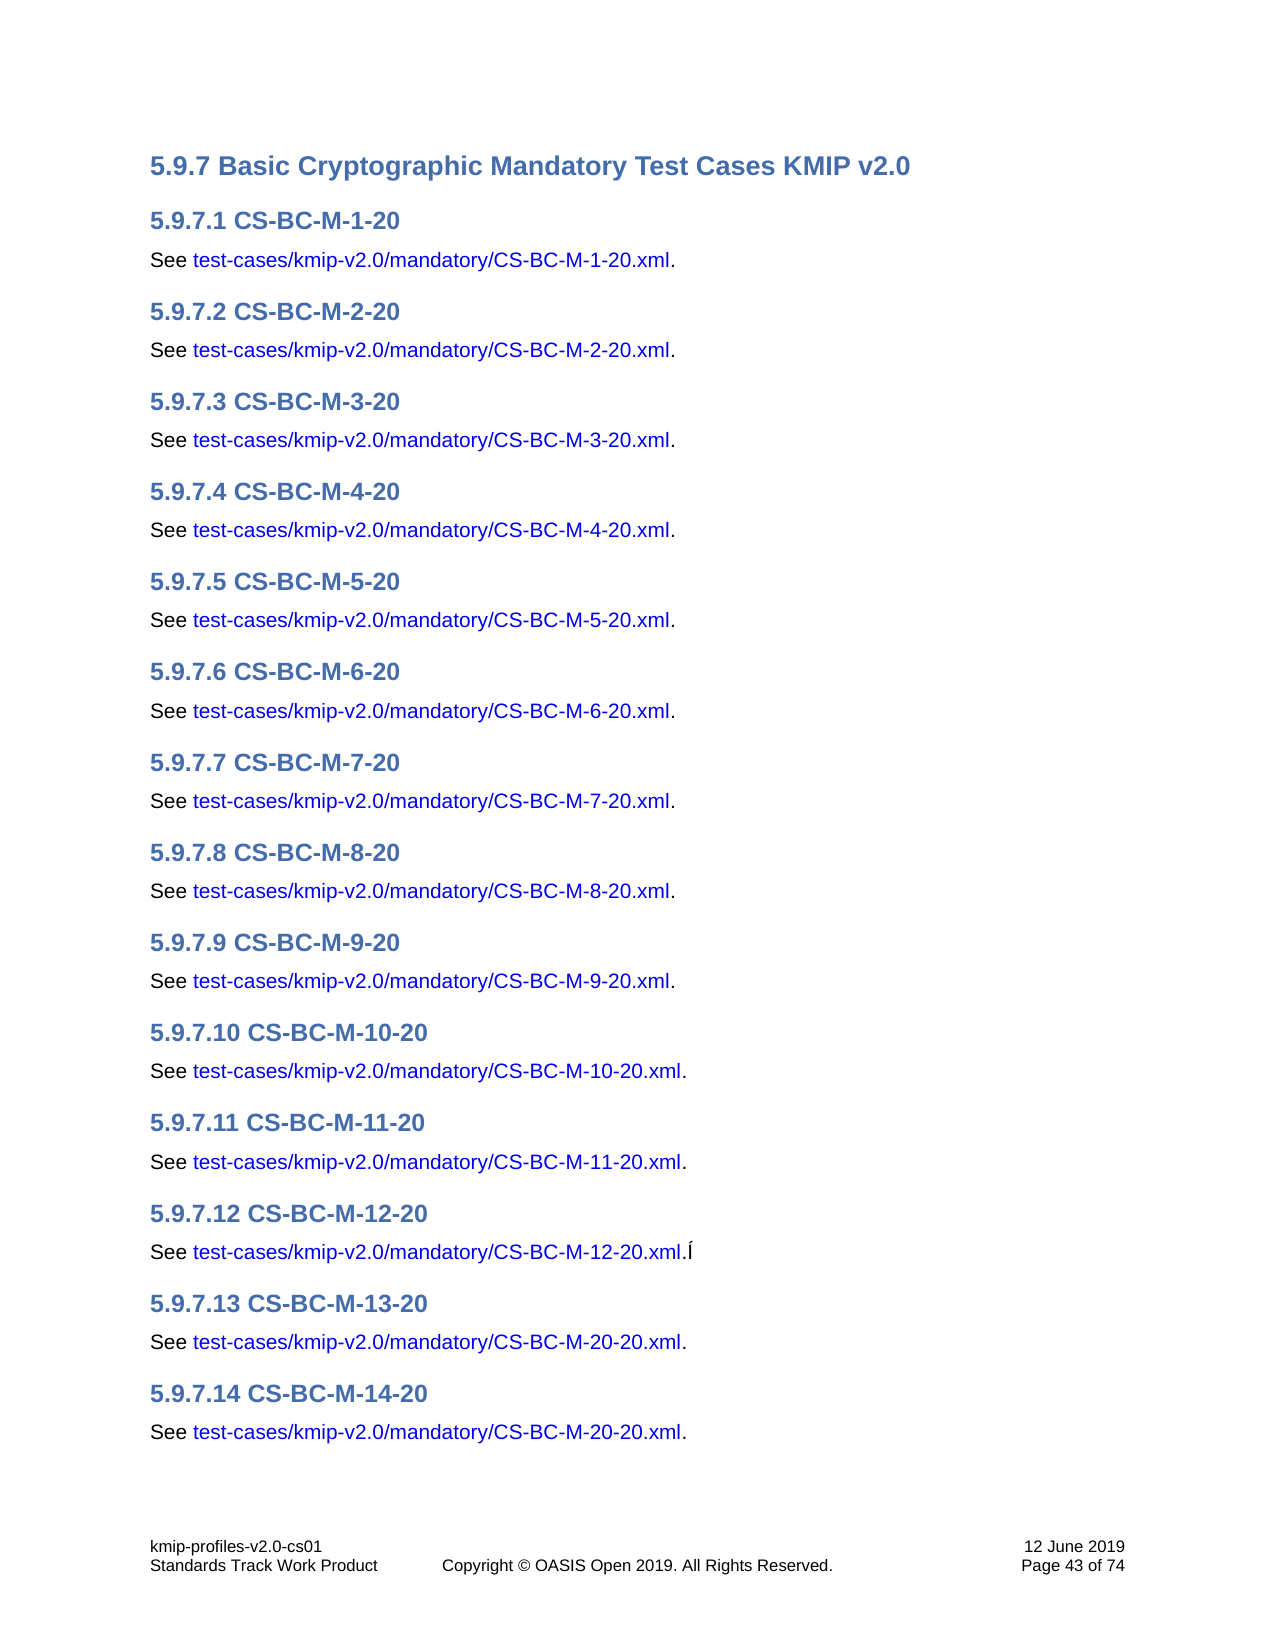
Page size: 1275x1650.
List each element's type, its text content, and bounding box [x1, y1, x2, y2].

text See test-cases/kmip-v2.0/mandatory/CS-BC-M-5-20.xml. [150, 608, 1125, 632]
subtitle CS-BC-M-6-20 [150, 657, 1125, 686]
text See test-cases/kmip-v2.0/mandatory/CS-BC-M-4-20.xml. [150, 518, 1125, 542]
text See test-cases/kmip-v2.0/mandatory/CS-BC-M-20-20.xml. [150, 1420, 1125, 1444]
subtitle CS-BC-M-12-20 [150, 1198, 1125, 1227]
text See test-cases/kmip-v2.0/mandatory/CS-BC-M-3-20.xml. [150, 428, 1125, 452]
subtitle CS-BC-M-14-20 [150, 1379, 1125, 1408]
subtitle CS-BC-M-4-20 [150, 477, 1125, 506]
subtitle CS-BC-M-13-20 [150, 1289, 1125, 1317]
subtitle CS-BC-M-3-20 [150, 387, 1125, 415]
text See test-cases/kmip-v2.0/mandatory/CS-BC-M-1-20.xml. [150, 247, 1125, 271]
text See test-cases/kmip-v2.0/mandatory/CS-BC-M-12-20.xml.Í [150, 1240, 1125, 1264]
text See test-cases/kmip-v2.0/mandatory/CS-BC-M-11-20.xml. [150, 1149, 1125, 1173]
subtitle CS-BC-M-7-20 [150, 747, 1125, 776]
text See test-cases/kmip-v2.0/mandatory/CS-BC-M-10-20.xml. [150, 1059, 1125, 1083]
subtitle CS-BC-M-5-20 [150, 567, 1125, 596]
text See test-cases/kmip-v2.0/mandatory/CS-BC-M-6-20.xml. [150, 698, 1125, 722]
subtitle CS-BC-M-2-20 [150, 296, 1125, 325]
text See test-cases/kmip-v2.0/mandatory/CS-BC-M-8-20.xml. [150, 879, 1125, 903]
text See test-cases/kmip-v2.0/mandatory/CS-BC-M-20-20.xml. [150, 1330, 1125, 1354]
subtitle CS-BC-M-10-20 [150, 1018, 1125, 1047]
subtitle CS-BC-M-9-20 [150, 928, 1125, 957]
subtitle Basic Cryptographic Mandatory Test Cases KMIP v2.0 [150, 150, 1125, 181]
text See test-cases/kmip-v2.0/mandatory/CS-BC-M-2-20.xml. [150, 338, 1125, 362]
subtitle CS-BC-M-8-20 [150, 838, 1125, 866]
text See test-cases/kmip-v2.0/mandatory/CS-BC-M-9-20.xml. [150, 969, 1125, 993]
subtitle CS-BC-M-1-20 [150, 206, 1125, 235]
subtitle CS-BC-M-11-20 [150, 1108, 1125, 1137]
text See test-cases/kmip-v2.0/mandatory/CS-BC-M-7-20.xml. [150, 789, 1125, 813]
